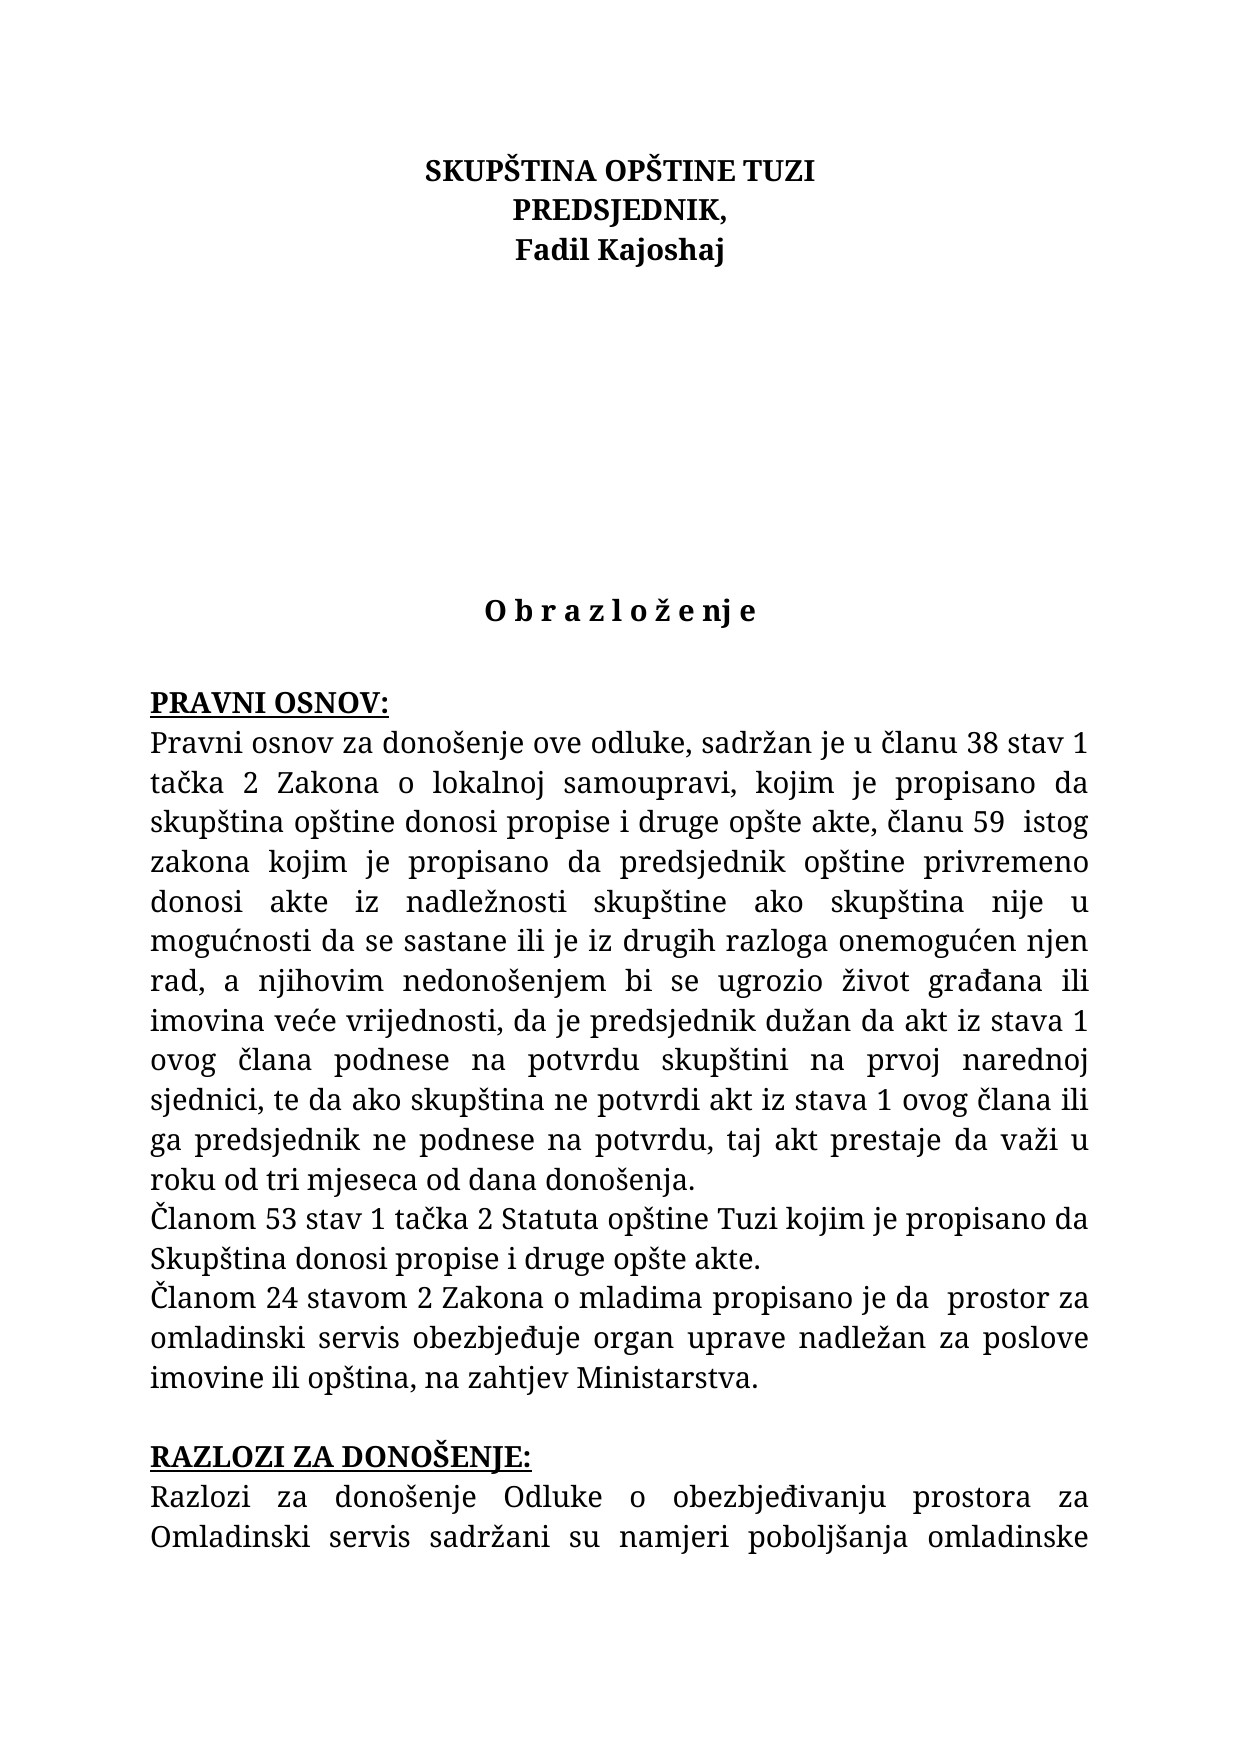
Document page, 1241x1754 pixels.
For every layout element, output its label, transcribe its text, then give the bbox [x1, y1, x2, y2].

text PREDSJEDNIK, [150, 190, 1090, 229]
text O b r a z l o ž e nj e [150, 591, 1090, 630]
text Članom 24 stavom 2 Zakona o mladima propisano je da prostor za omladinski servis obezbjeđuje organ uprave nadležan za poslove imovine ili opština, na zahtjev Ministarstva. [150, 1278, 1090, 1397]
text Pravni osnov za donošenje ove odluke, sadržan je u članu 38 stav 1 tačka 2 Zakona o lokalnoj samoupravi, kojim je propisano da skupština opštine donosi propise i druge opšte akte, članu 59 istog zakona kojim je propisano da predsjednik opštine privremeno donosi akte iz nadležnosti skupštine ako skupština nije u mogućnosti da se sastane ili je iz drugih razloga onemogućen njen rad, a njihovim nedonošenjem bi se ugrozio život građana ili imovina veće vrijednosti, da je predsjednik dužan da akt iz stava 1 ovog člana podnese na potvrdu skupštini na prvoj narednoj sjednici, te da ako skupština ne potvrdi akt iz stava 1 ovog člana ili ga predsjednik ne podnese na potvrdu, taj akt prestaje da važi u roku od tri mjeseca od dana donošenja. [150, 722, 1090, 1198]
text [150, 1476, 1090, 1556]
text Članom 53 stav 1 tačka 2 Statuta opštine Tuzi kojim je propisano da Skupština donosi propise i druge opšte akte. [150, 1198, 1090, 1278]
text PRAVNI OSNOV: [150, 682, 1090, 722]
text Fadil Kajoshaj [150, 229, 1090, 269]
text RAZLOZI ZA DONOŠENJE: [150, 1437, 1090, 1476]
text SKUPŠTINA OPŠTINE TUZI [150, 150, 1090, 190]
